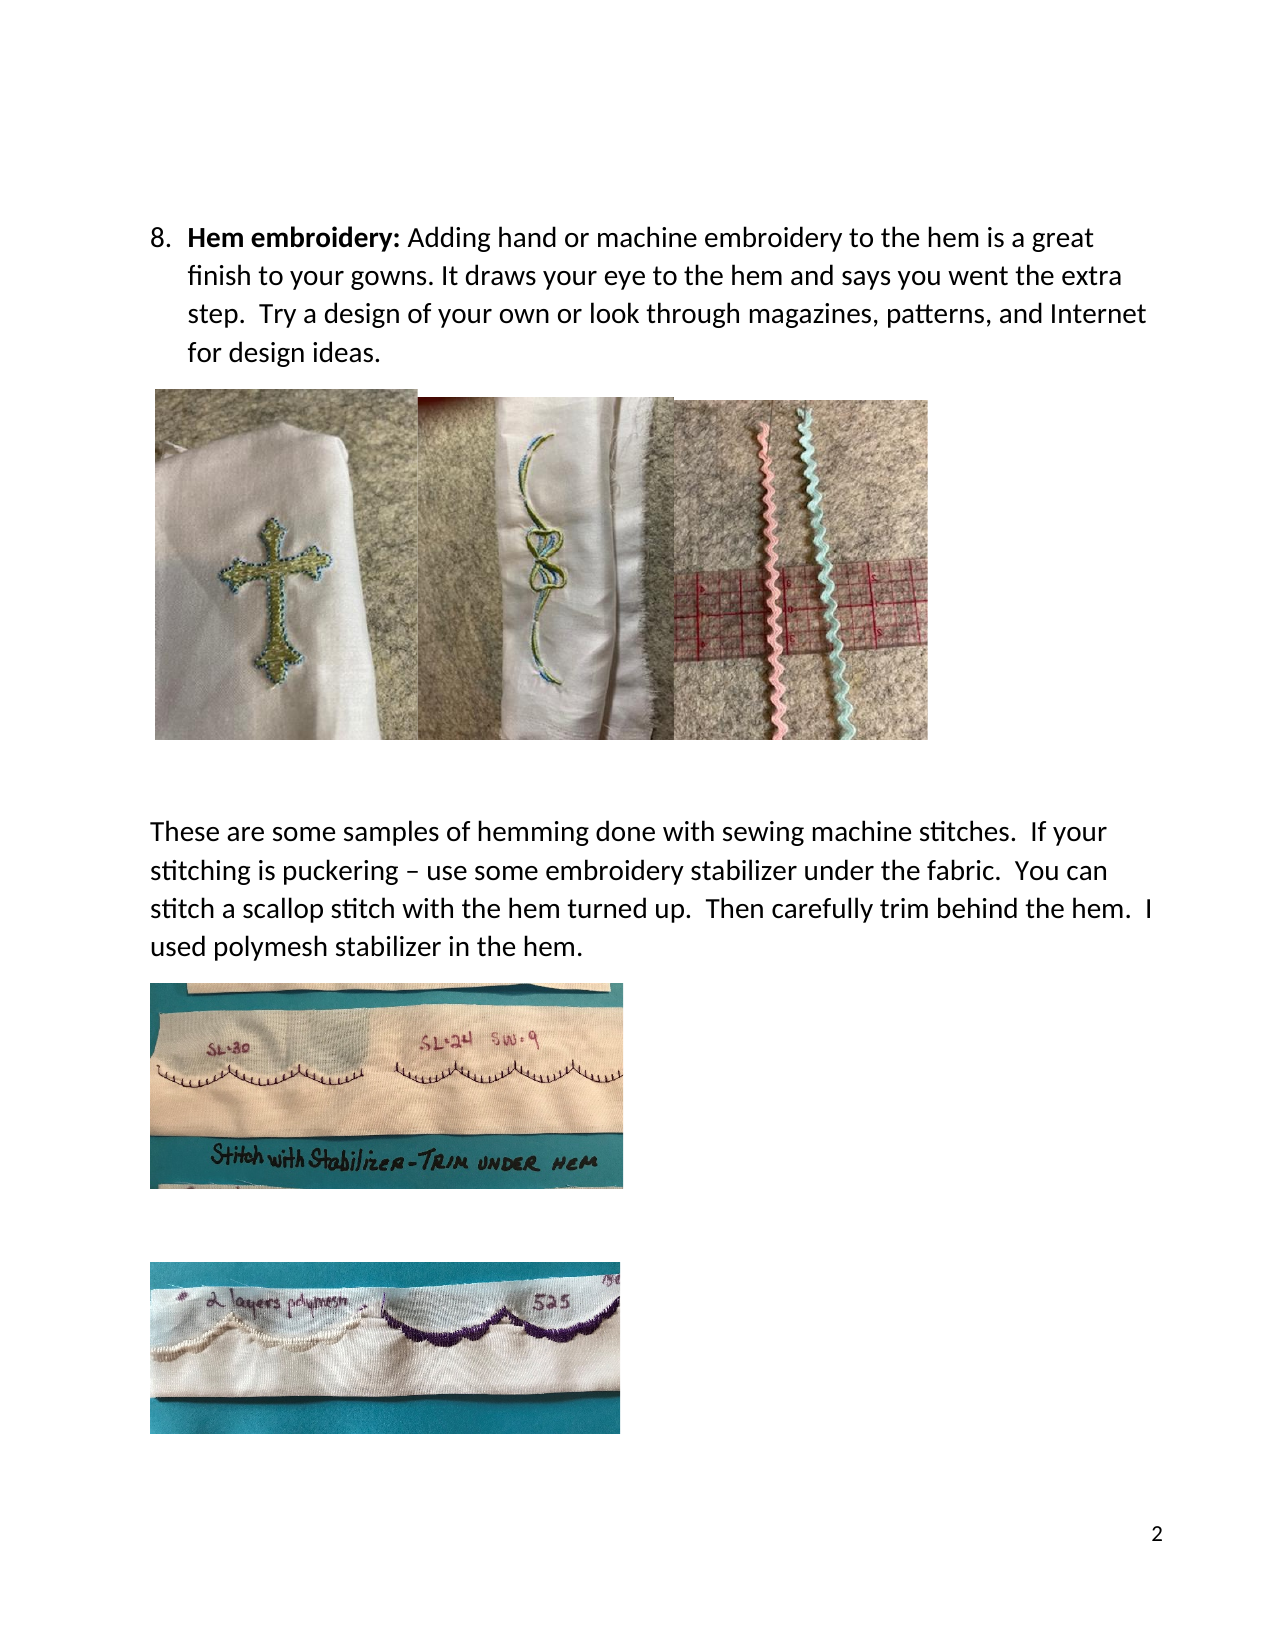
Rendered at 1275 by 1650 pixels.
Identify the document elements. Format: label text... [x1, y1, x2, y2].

picture [155, 389, 928, 740]
picture [150, 983, 624, 1189]
list Hem embroidery: Adding hand or machine embroidery to the hem is a great finish to your gowns. It draws your eye to the hem and says you went the extra step. Try a design of your own or look through magazines, patterns, and Internet for design ideas. [150, 219, 1162, 369]
picture [150, 1262, 621, 1434]
text These are some samples of hemming done with sewing machine stitches. If your stitching is puckering – use some embroidery stabilizer under the fabric. You can stitch a scallop stitch with the hem turned up. Then carefully trim behind the hem. I used polymesh stabilizer in the hem. [150, 813, 1162, 964]
